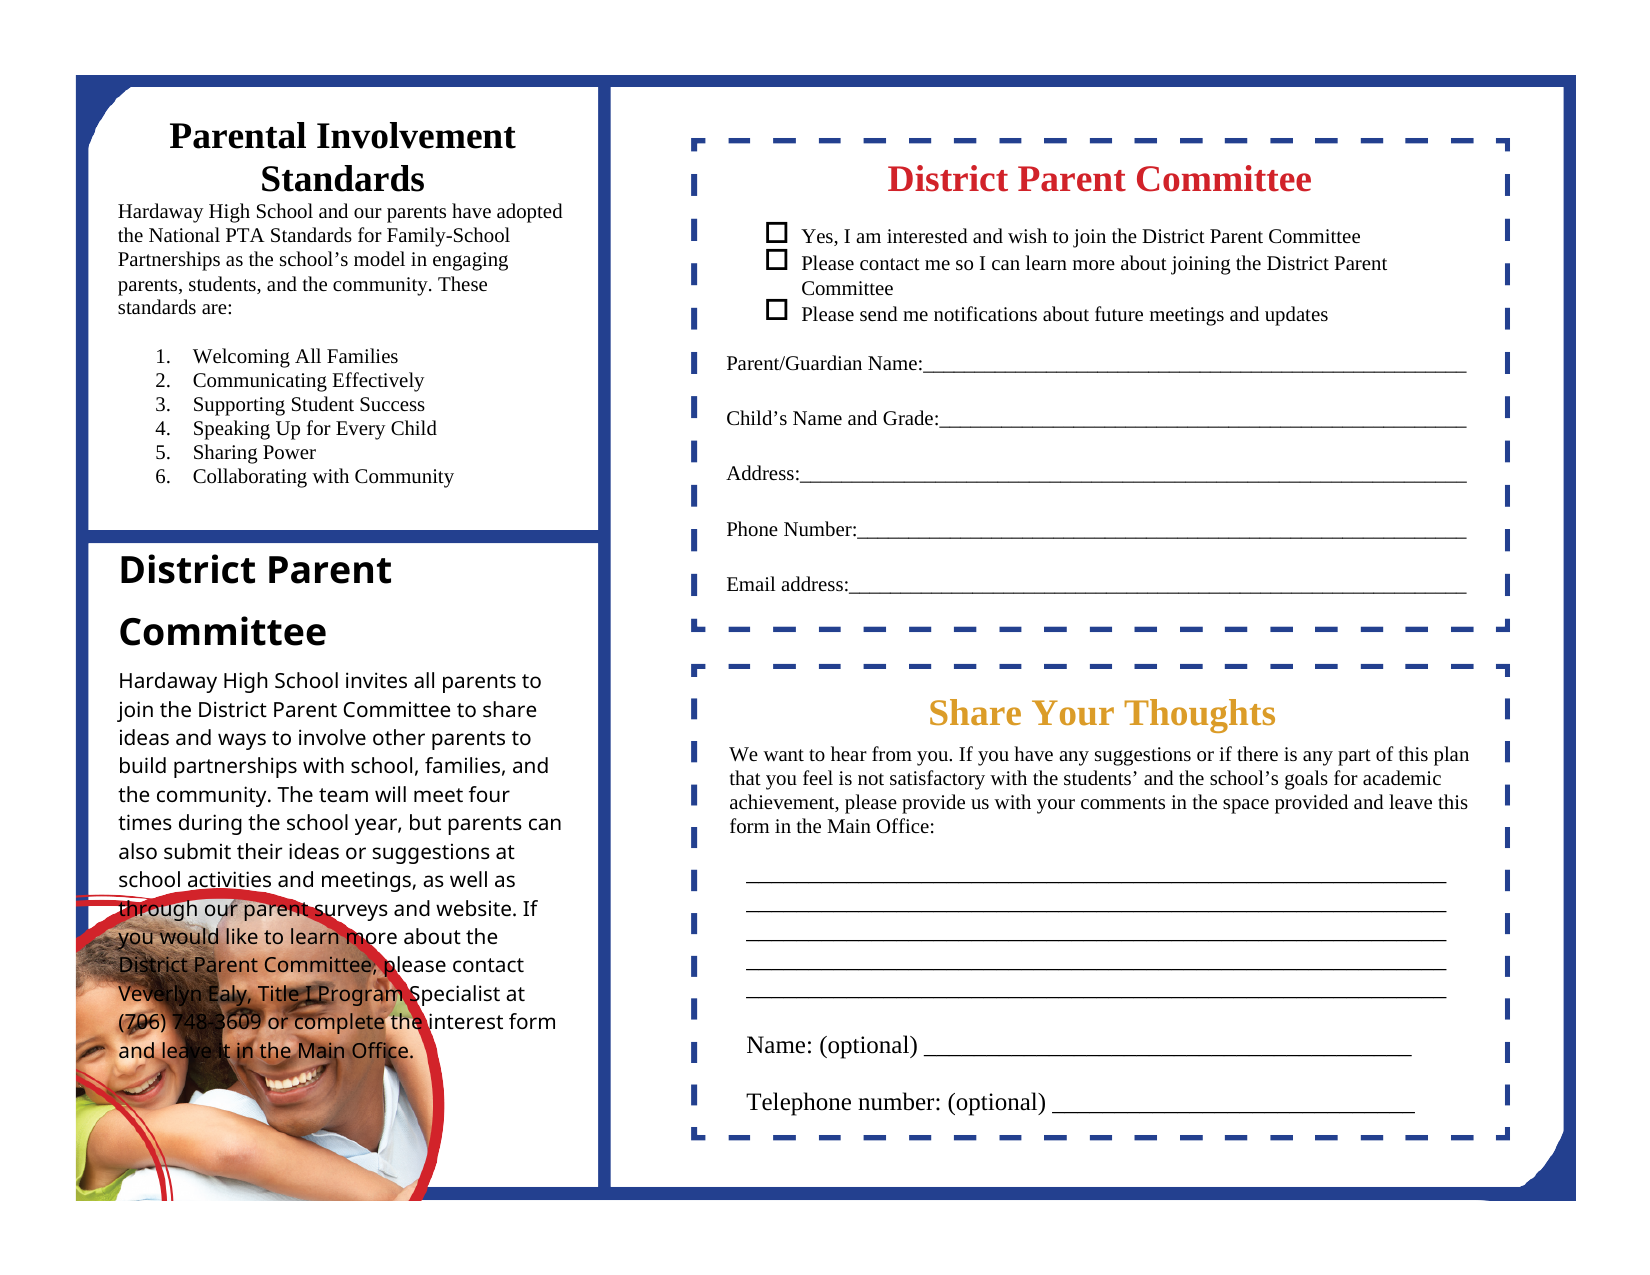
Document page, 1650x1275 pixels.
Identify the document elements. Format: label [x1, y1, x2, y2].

picture [75, 75, 1576, 1201]
